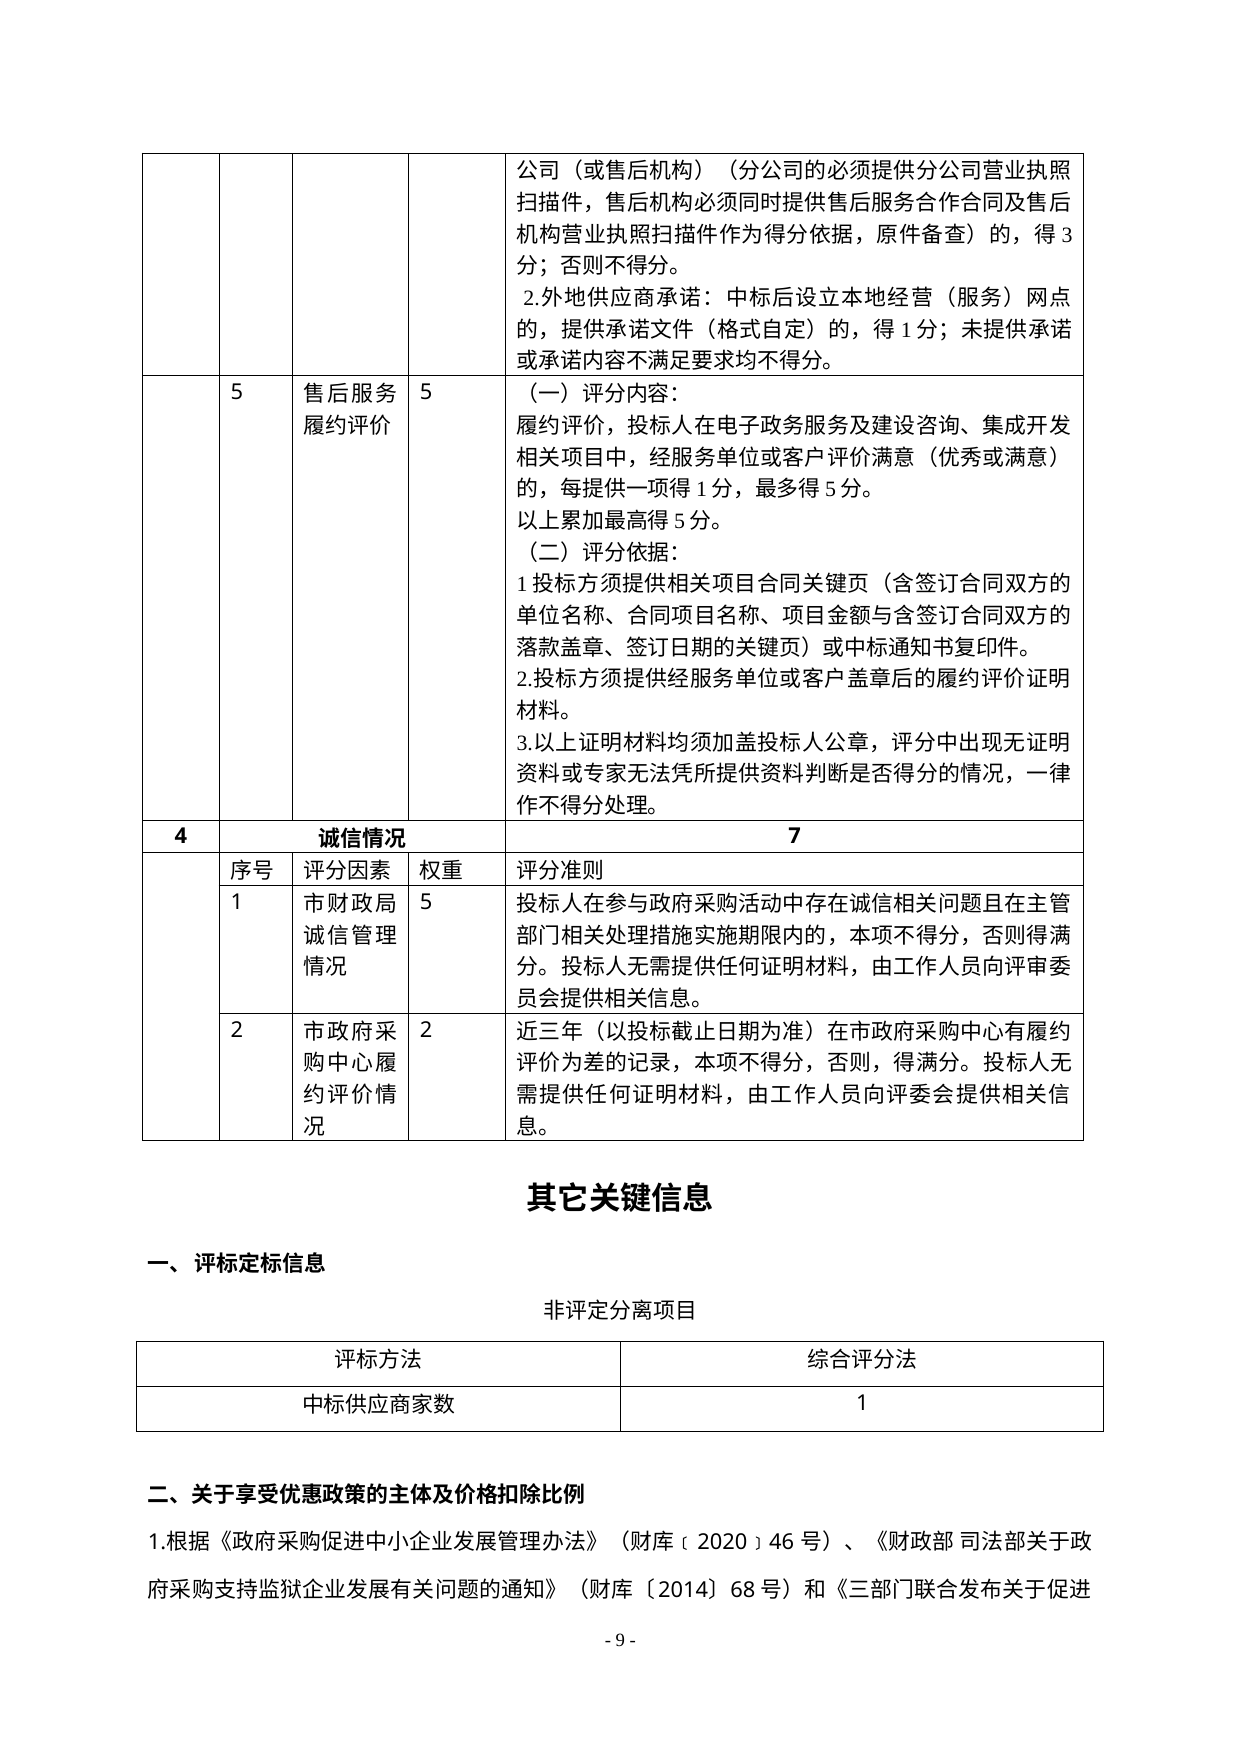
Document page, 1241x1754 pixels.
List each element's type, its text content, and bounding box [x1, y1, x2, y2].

text 二、关于享受优惠政策的主体及价格扣除比例 [148, 1477, 1092, 1508]
subtitle 其它关键信息 [148, 1173, 1092, 1218]
table_cell 1 [621, 1387, 1103, 1431]
table_cell 中标供应商家数 [137, 1387, 620, 1431]
table_header 评标方法 [137, 1342, 620, 1386]
text 非评定分离项目 [148, 1293, 1092, 1325]
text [148, 1524, 1092, 1603]
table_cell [137, 148, 1103, 1146]
table_header 综合评分法 [621, 1342, 1103, 1386]
list 评标定标信息 [148, 1246, 1092, 1277]
